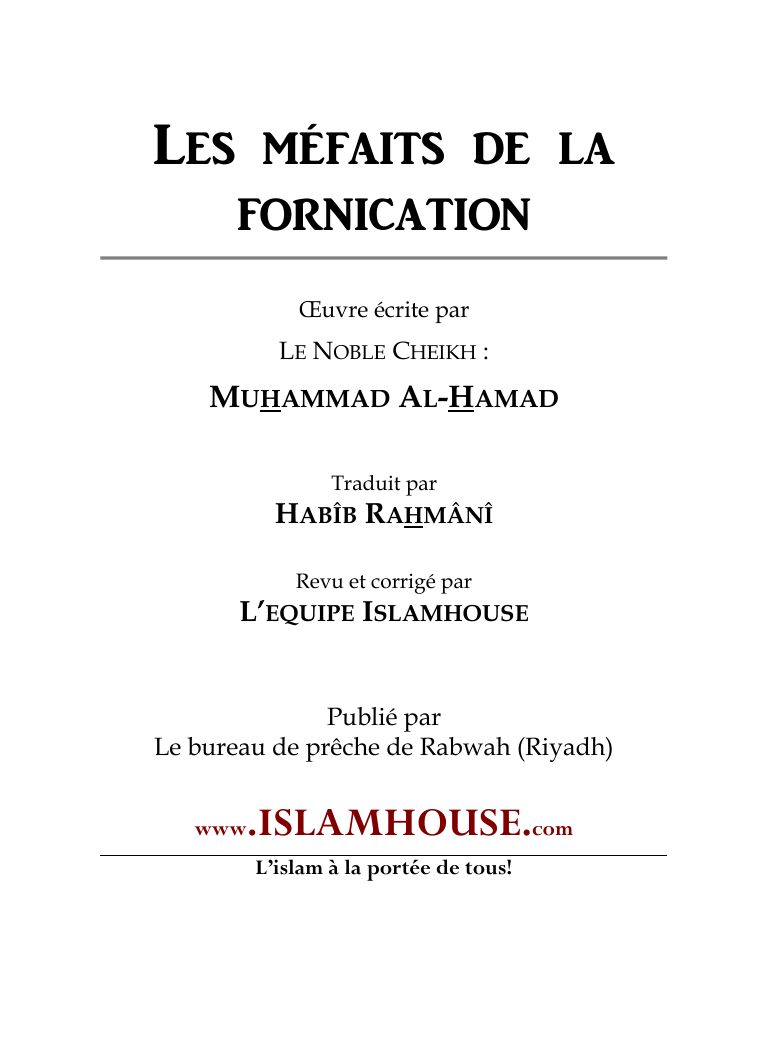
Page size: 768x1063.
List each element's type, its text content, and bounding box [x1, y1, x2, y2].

text Muhammad Al-Hamad [100, 378, 667, 416]
text L’equipe Islamhouse [100, 594, 667, 629]
text Traduit par [100, 471, 667, 496]
text Revu et corrigé par [100, 569, 667, 594]
text Publié par [100, 702, 667, 732]
text www.islamhouse.com [100, 791, 667, 855]
text Le bureau de prêche de Rabwah (Riyadh) [100, 732, 667, 763]
text L’islam à la portée de tous! [100, 856, 667, 882]
text Habîb Rahmânî [100, 496, 667, 532]
text Œuvre écrite par [100, 296, 667, 323]
text Le Noble Cheikh : [100, 336, 667, 366]
text Les méfaits de la fornication [100, 113, 667, 244]
